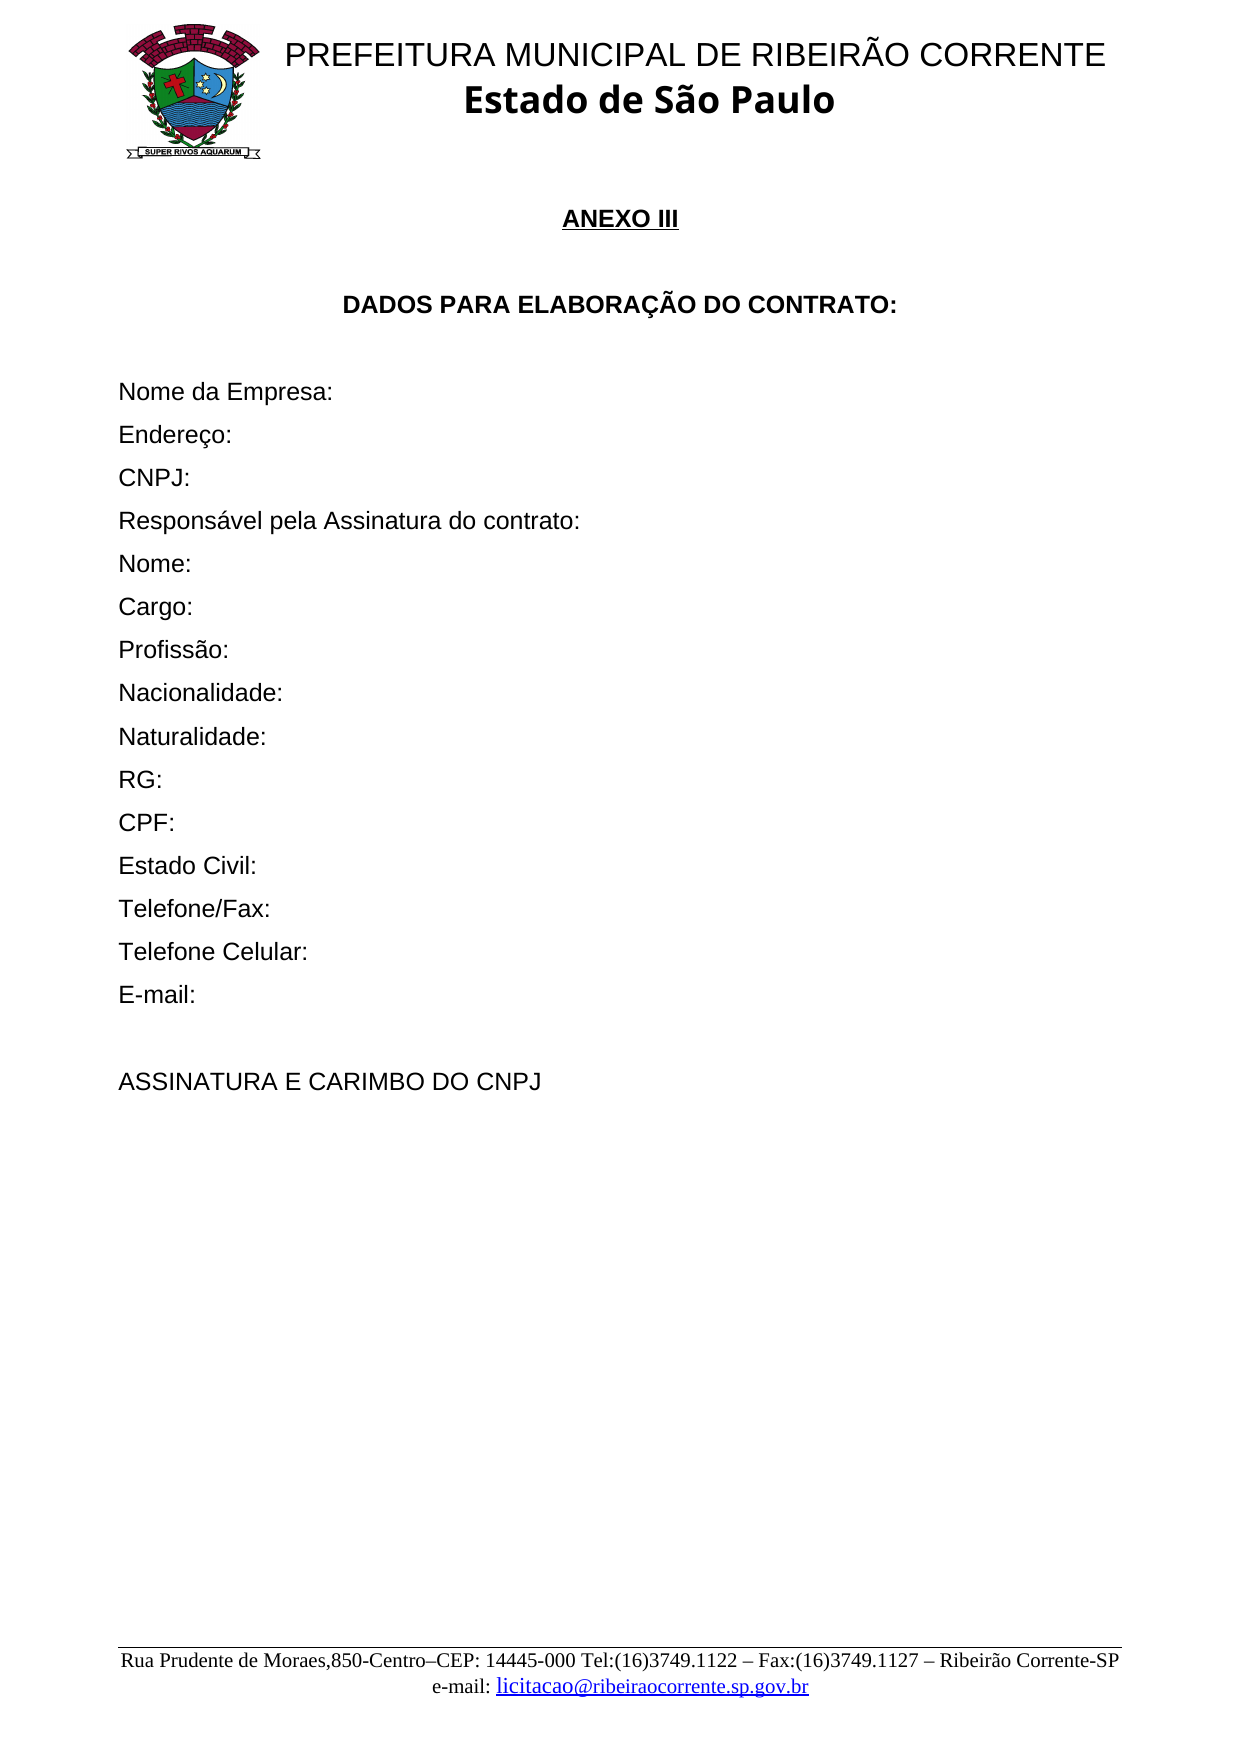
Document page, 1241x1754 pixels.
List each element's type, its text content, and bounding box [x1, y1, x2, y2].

text E-mail: [118, 980, 1122, 1009]
text Estado Civil: [118, 851, 1122, 879]
text ANEXO III [118, 204, 1122, 233]
text Cargo: [118, 592, 1122, 621]
text ASSINATURA E CARIMBO DO CNPJ [118, 1066, 1122, 1095]
text Nome da Empresa: [118, 376, 1122, 405]
text Telefone Celular: [118, 937, 1122, 966]
text Nacionalidade: [118, 678, 1122, 707]
text CNPJ: [118, 463, 1122, 491]
text RG: [118, 764, 1122, 793]
text CPF: [118, 808, 1122, 836]
text Naturalidade: [118, 721, 1122, 750]
text DADOS PARA ELABORAÇÃO DO CONTRATO: [118, 290, 1122, 319]
text Telefone/Fax: [118, 894, 1122, 923]
text Responsável pela Assinatura do contrato: [118, 506, 1122, 534]
text Endereço: [118, 419, 1122, 448]
picture [126, 24, 261, 159]
text Nome: [118, 549, 1122, 578]
text Profissão: [118, 635, 1122, 664]
